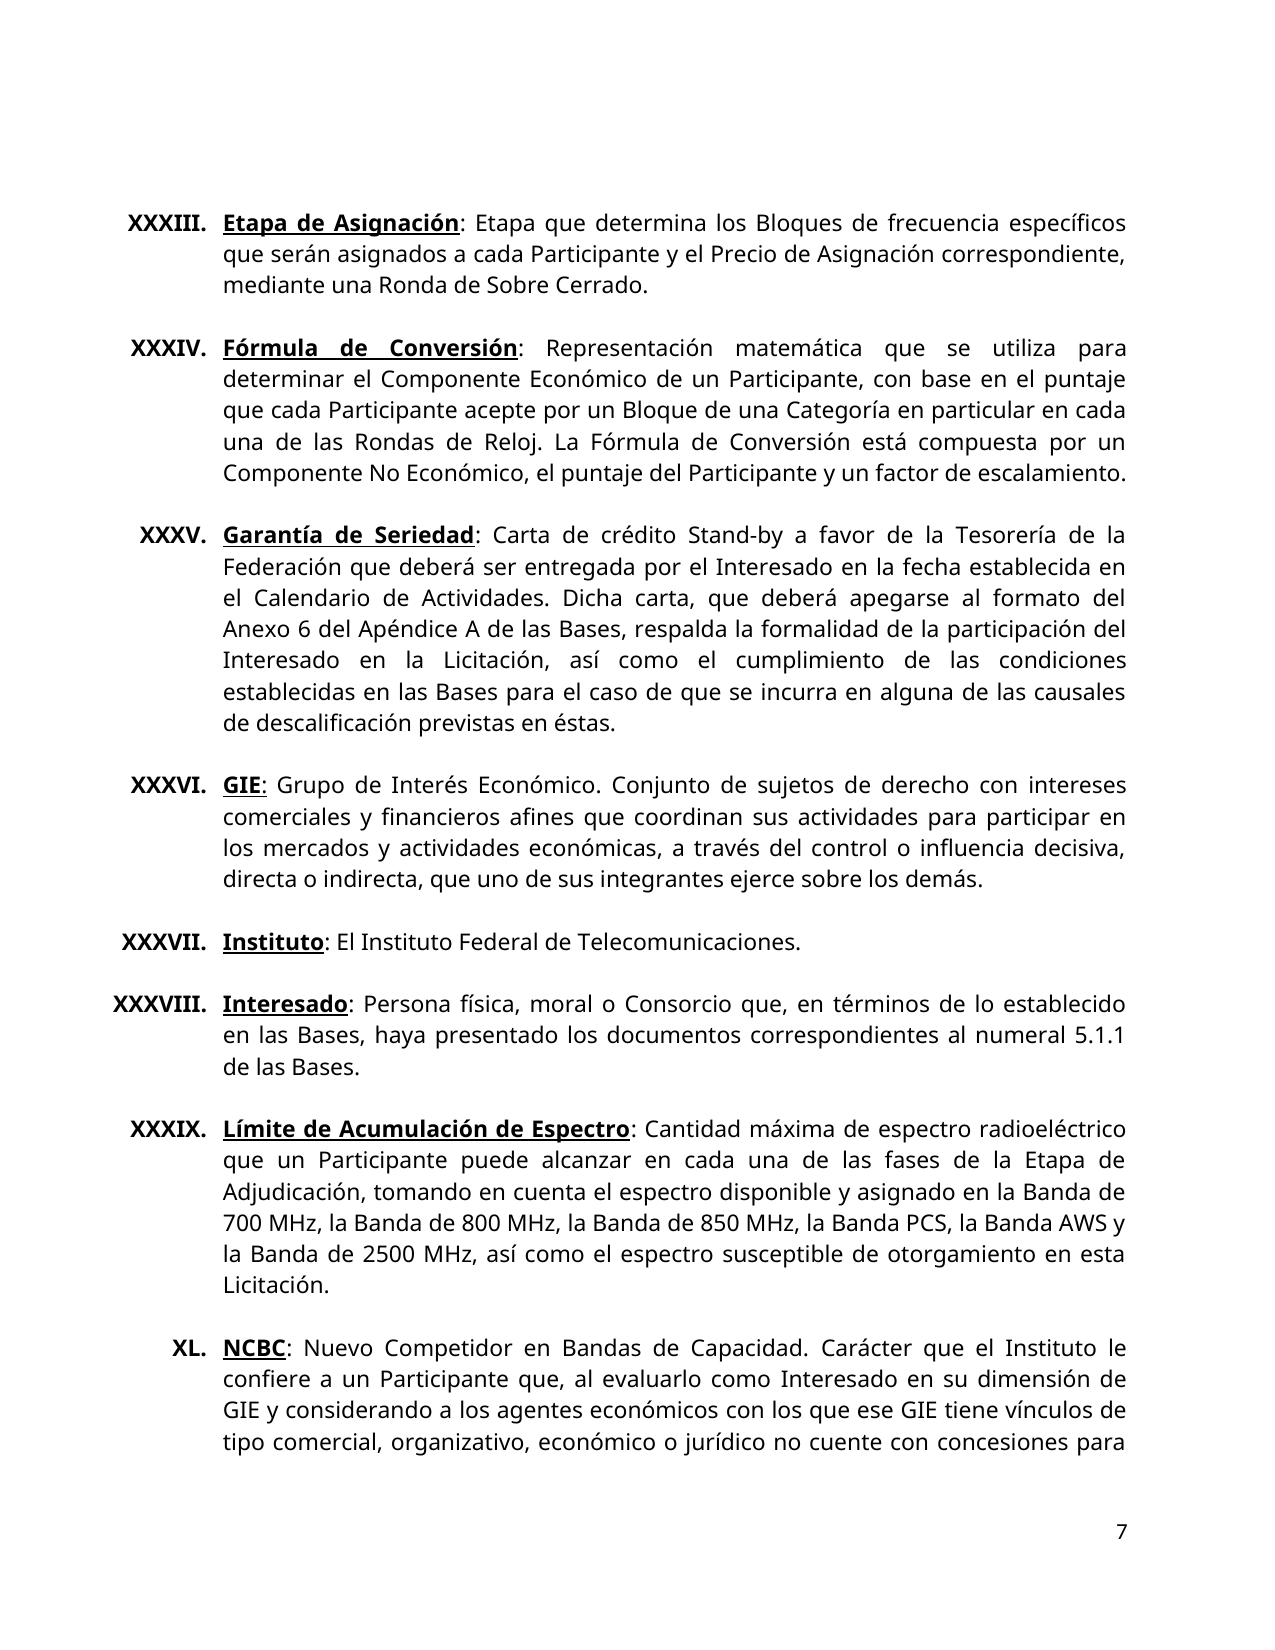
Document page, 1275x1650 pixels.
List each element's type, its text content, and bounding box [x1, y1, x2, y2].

list GIE: Grupo de Interés Económico. Conjunto de sujetos de derecho con intereses comerciales y financieros afines que coordinan sus actividades para participar en los mercados y actividades económicas, a través del control o influencia decisiva, directa o indirecta, que uno de sus integrantes ejerce sobre los demás. [207, 769, 1127, 894]
list Instituto: El Instituto Federal de Telecomunicaciones. [207, 926, 1127, 957]
list Fórmula de Conversión: Representación matemática que se utiliza para determinar el Componente Económico de un Participante, con base en el puntaje que cada Participante acepte por un Bloque de una Categoría en particular en cada una de las Rondas de Reloj. La Fórmula de Conversión está compuesta por un Componente No Económico, el puntaje del Participante y un factor de escalamiento. [207, 332, 1127, 488]
list Etapa de Asignación: Etapa que determina los Bloques de frecuencia específicos que serán asignados a cada Participante y el Precio de Asignación correspondiente, mediante una Ronda de Sobre Cerrado. [207, 207, 1127, 301]
list Límite de Acumulación de Espectro: Cantidad máxima de espectro radioeléctrico que un Participante puede alcanzar en cada una de las fases de la Etapa de Adjudicación, tomando en cuenta el espectro disponible y asignado en la Banda de 700 MHz, la Banda de 800 MHz, la Banda de 850 MHz, la Banda PCS, la Banda AWS y la Banda de 2500 MHz, así como el espectro susceptible de otorgamiento en esta Licitación. [207, 1113, 1127, 1301]
list Garantía de Seriedad: Carta de crédito Stand-by a favor de la Tesorería de la Federación que deberá ser entregada por el Interesado en la fecha establecida en el Calendario de Actividades. Dicha carta, que deberá apegarse al formato del Anexo 6 del Apéndice A de las Bases, respalda la formalidad de la participación del Interesado en la Licitación, así como el cumplimiento de las condiciones establecidas en las Bases para el caso de que se incurra en alguna de las causales de descalificación previstas en éstas. [207, 519, 1127, 738]
list Interesado: Persona física, moral o Consorcio que, en términos de lo establecido en las Bases, haya presentado los documentos correspondientes al numeral 5.1.1 de las Bases. [207, 988, 1127, 1082]
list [207, 1332, 1127, 1457]
